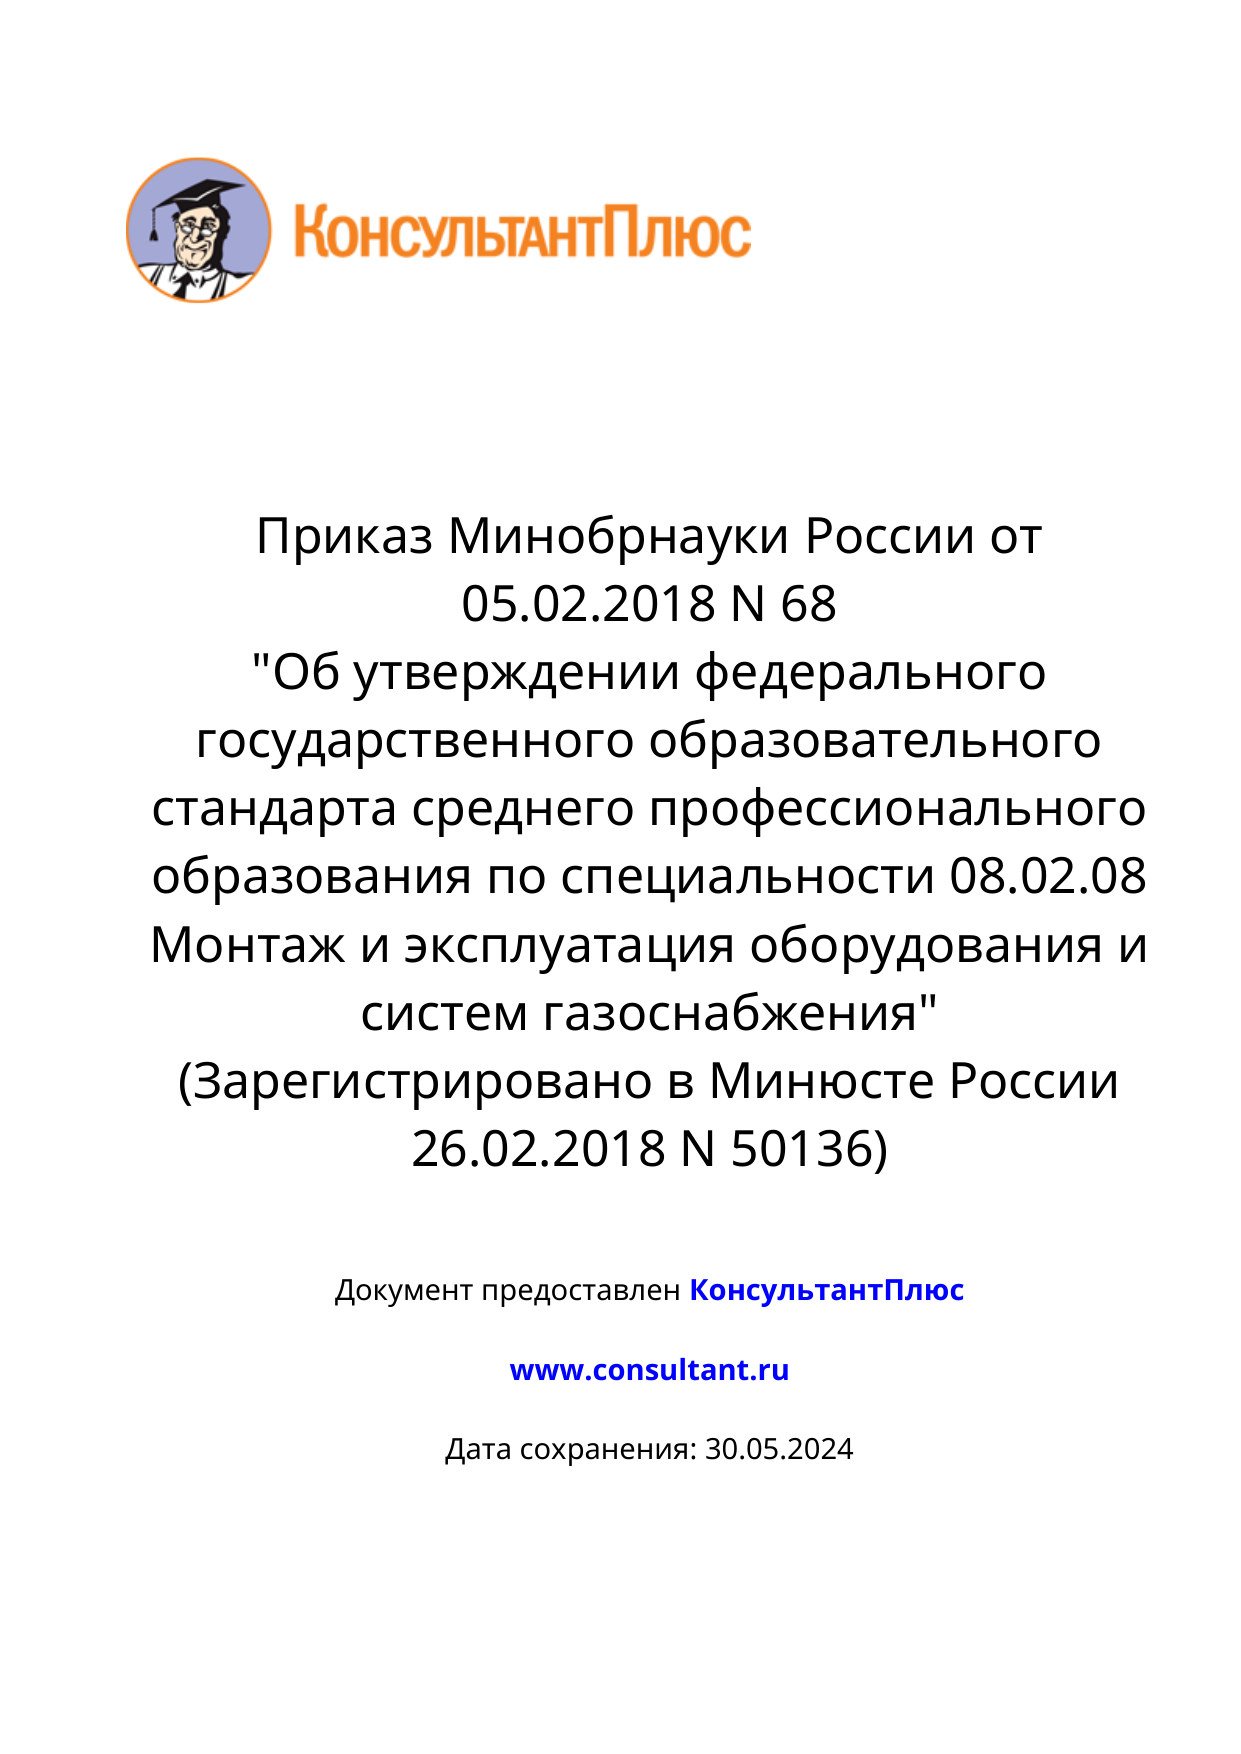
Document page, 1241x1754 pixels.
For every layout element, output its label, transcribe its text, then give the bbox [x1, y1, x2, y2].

table_cell Документ предоставлен КонсультантПлюс www.consultant.ru Дата сохранения: 30.05.2024 [118, 1240, 1181, 1531]
table_cell Приказ Минобрнауки России от 05.02.2018 N 68 "Об утверждении федерального государственного образовательного стандарта среднего профессионального образования по специальности 08.02.08 Монтаж и эксплуатация оборудования и систем газоснабжения" (Зарегистрировано в Минюсте России 26.02.2018 N 50136) [118, 441, 1181, 1240]
table_header [118, 150, 1181, 441]
picture [126, 156, 751, 305]
